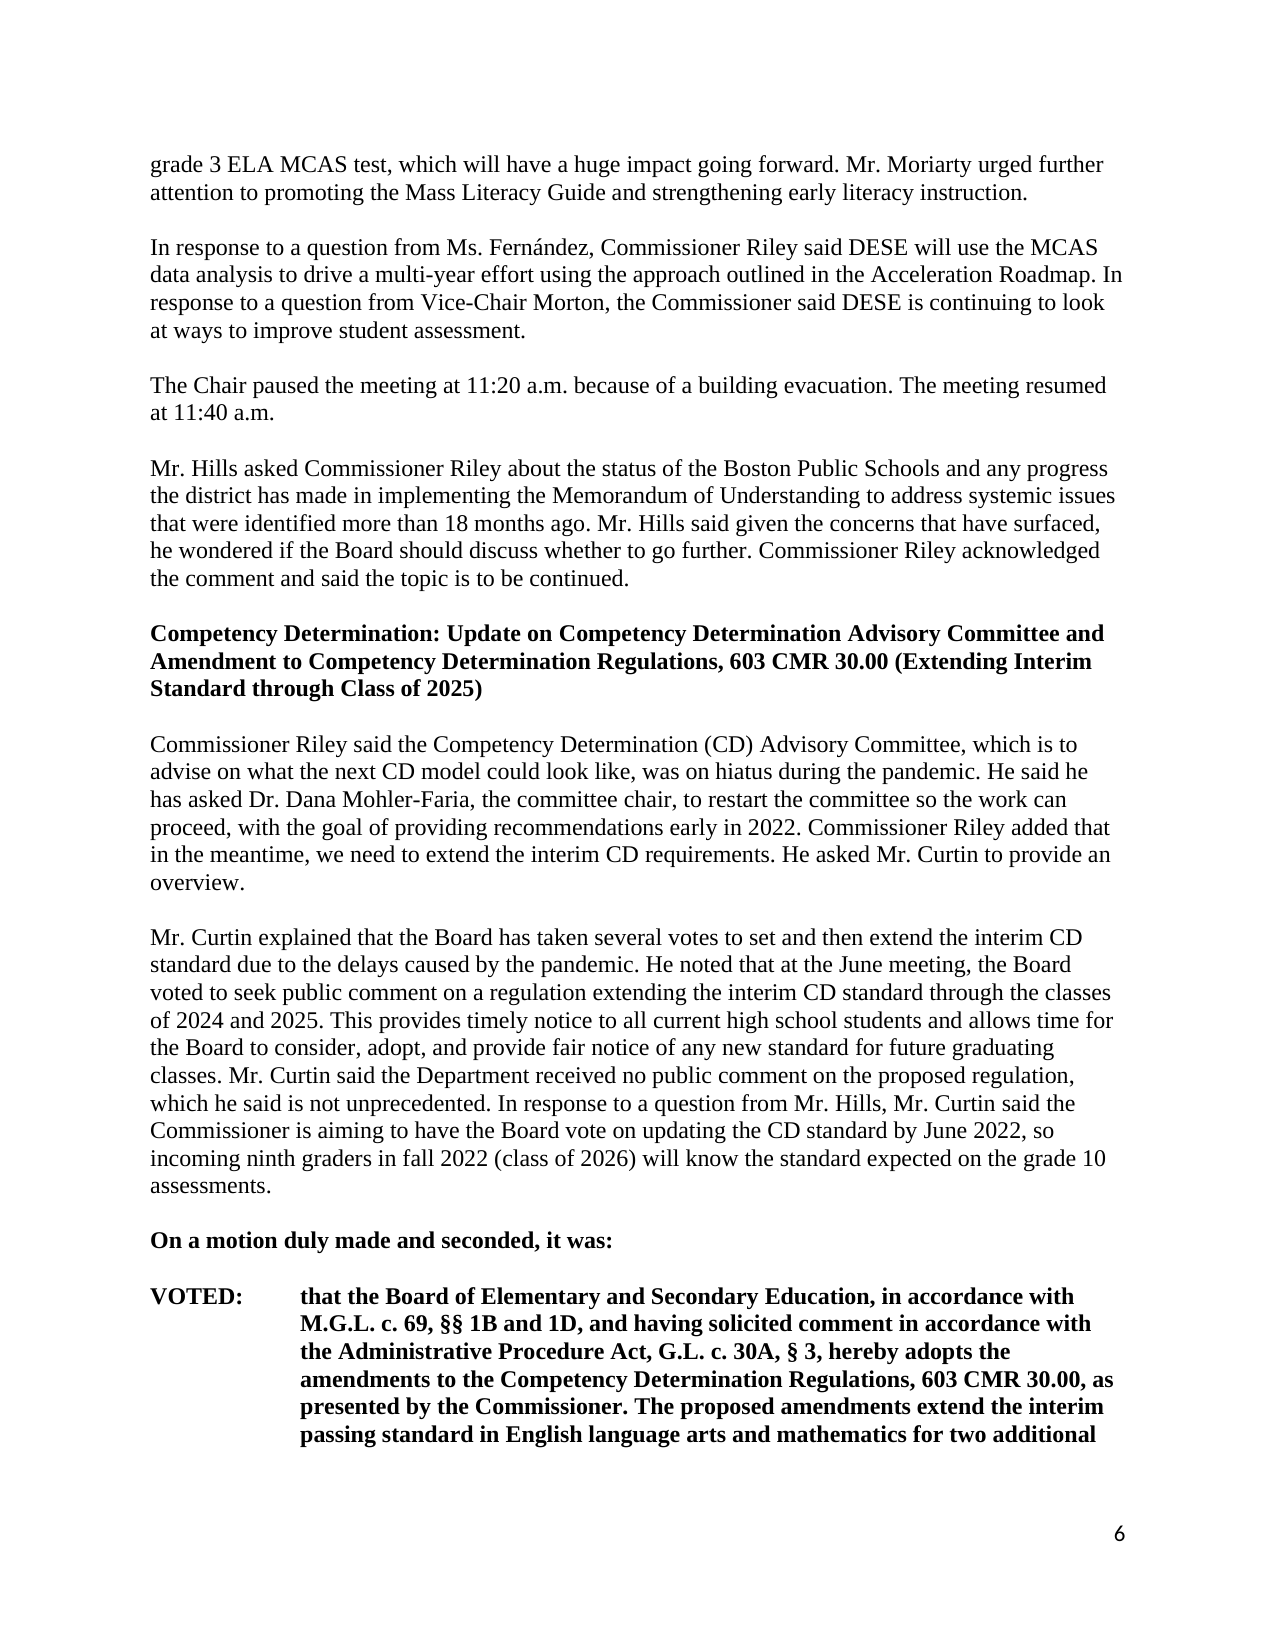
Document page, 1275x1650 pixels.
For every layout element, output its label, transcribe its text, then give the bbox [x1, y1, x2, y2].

text On a motion duly made and seconded, it was: [150, 1227, 1125, 1254]
text Amendment to Competency Determination Regulations, 603 CMR 30.00 (Extending Interim Standard through Class of 2025) [150, 647, 1125, 702]
text Mr. Curtin explained that the Board has taken several votes to set and then extend the interim CD standard due to the delays caused by the pandemic. He noted that at the June meeting, the Board voted to seek public comment on a regulation extending the interim CD standard through the classes of 2024 and 2025. This provides timely notice to all current high school students and allows time for the Board to consider, adopt, and provide fair notice of any new standard for future graduating classes. Mr. Curtin said the Department received no public comment on the proposed regulation, which he said is not unprecedented. In response to a question from Mr. Hills, Mr. Curtin said the Commissioner is aiming to have the Board vote on updating the CD standard by June 2022, so incoming ninth graders in fall 2022 (class of 2026) will know the standard expected on the grade 10 assessments. [150, 923, 1125, 1199]
text Commissioner Riley said the Competency Determination (CD) Advisory Committee, which is to advise on what the next CD model could look like, was on hiatus during the pandemic. He said he has asked Dr. Dana Mohler-Faria, the committee chair, to restart the committee so the work can proceed, with the goal of providing recommendations early in 2022. Commissioner Riley added that in the meantime, we need to extend the interim CD requirements. He asked Mr. Curtin to provide an overview. [150, 730, 1125, 895]
text VOTED: that the Board of Elementary and Secondary Education, in accordance with [150, 1282, 1125, 1309]
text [300, 1309, 1125, 1447]
text In response to a question from Ms. Fernández, Commissioner Riley said DESE will use the MCAS data analysis to drive a multi-year effort using the approach outlined in the Acceleration Roadmap. In response to a question from Vice-Chair Morton, the Commissioner said DESE is continuing to look at ways to improve student assessment. [150, 233, 1125, 343]
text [150, 150, 1125, 205]
text The Chair paused the meeting at 11:20 a.m. because of a building evacuation. The meeting resumed at 11:40 a.m. [150, 371, 1125, 426]
text Mr. Hills asked Commissioner Riley about the status of the Boston Public Schools and any progress the district has made in implementing the Memorandum of Understanding to address systemic issues that were identified more than 18 months ago. Mr. Hills said given the concerns that have surfaced, he wondered if the Board should discuss whether to go further. Commissioner Riley acknowledged the comment and said the topic is to be continued. [150, 454, 1125, 592]
text Competency Determination: Update on Competency Determination Advisory Committee and [150, 619, 1125, 647]
